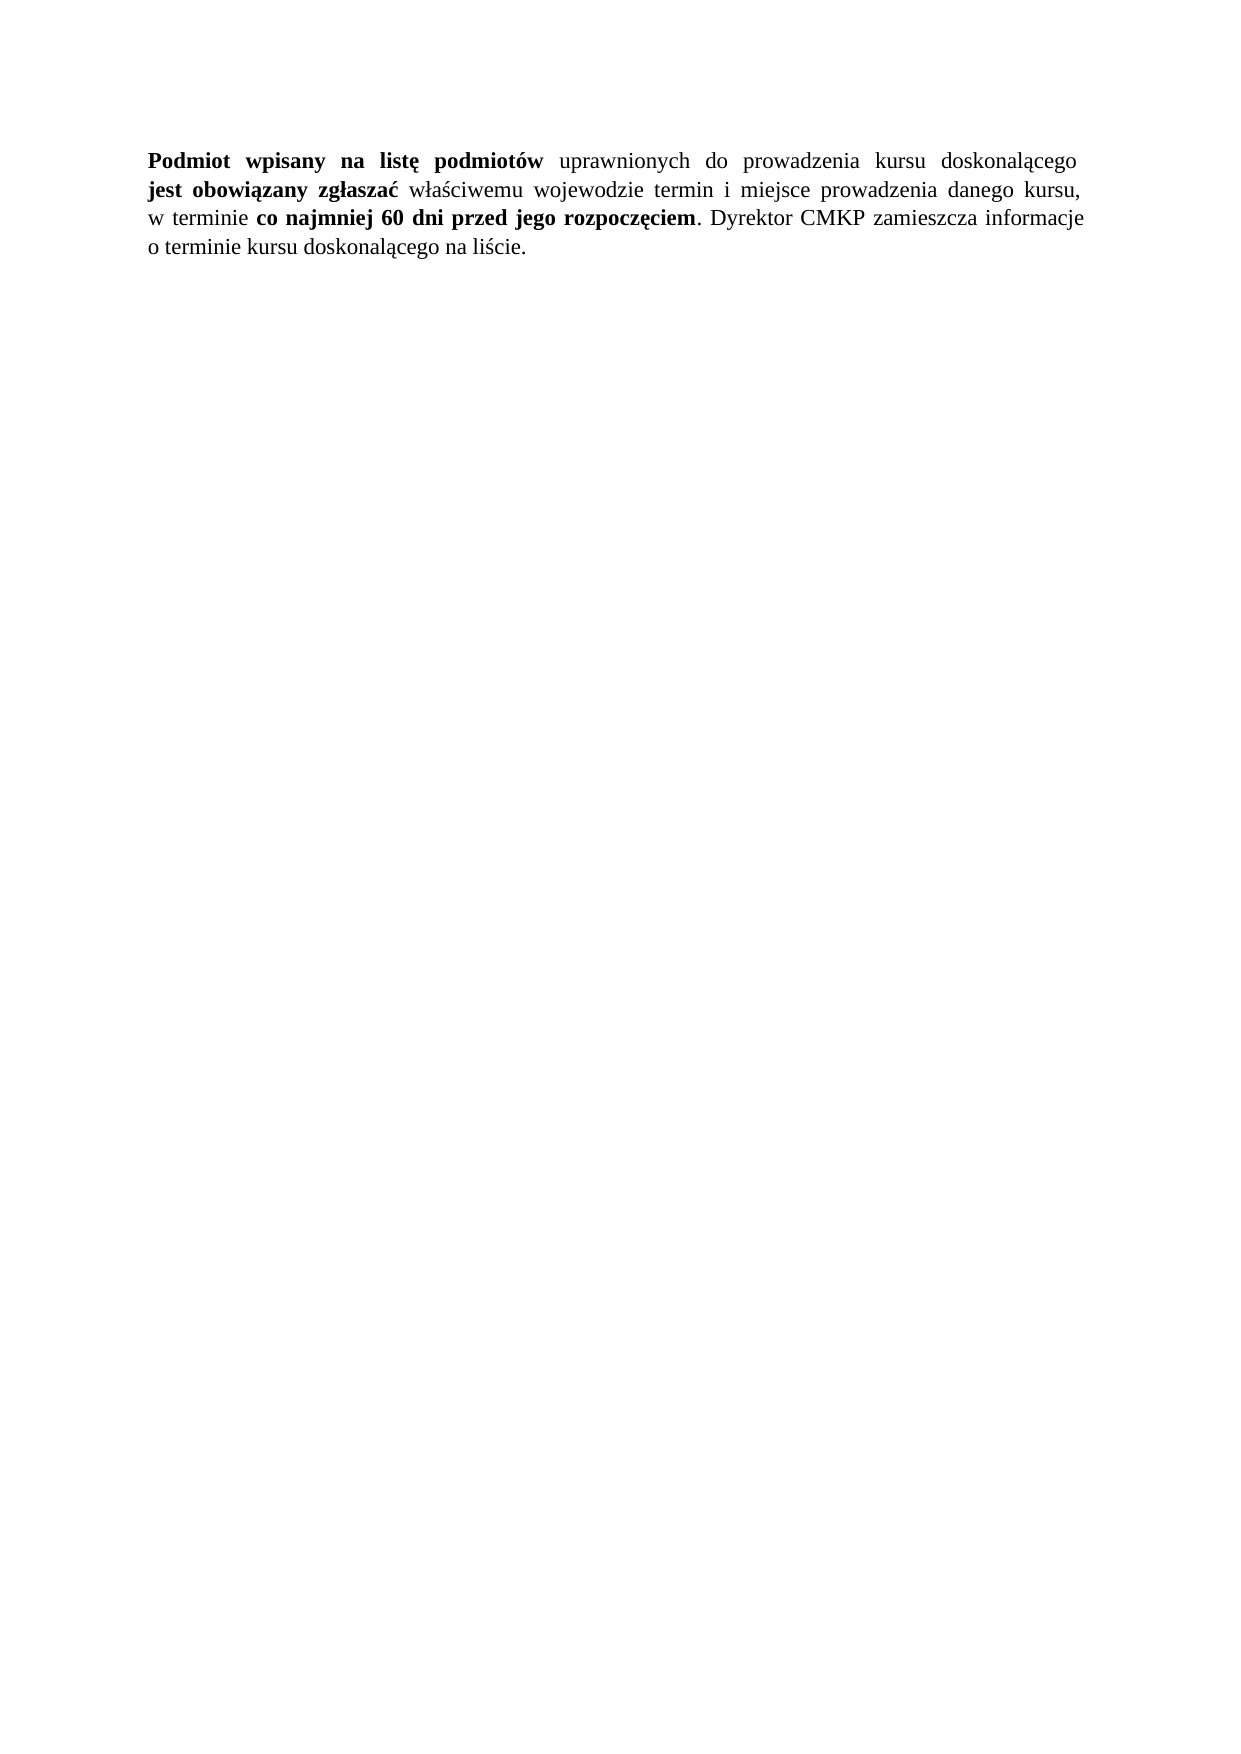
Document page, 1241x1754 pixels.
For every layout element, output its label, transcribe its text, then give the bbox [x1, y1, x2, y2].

list Podmiot wpisany na listę podmiotów uprawnionych do prowadzenia kursu doskonalącego jest obowiązany zgłaszać właściwemu wojewodzie termin i miejsce prowadzenia danego kursu, w terminie co najmniej 60 dni przed jego rozpoczęciem. Dyrektor CMKP zamieszcza informacje o terminie kursu doskonalącego na liście. [148, 148, 1093, 259]
